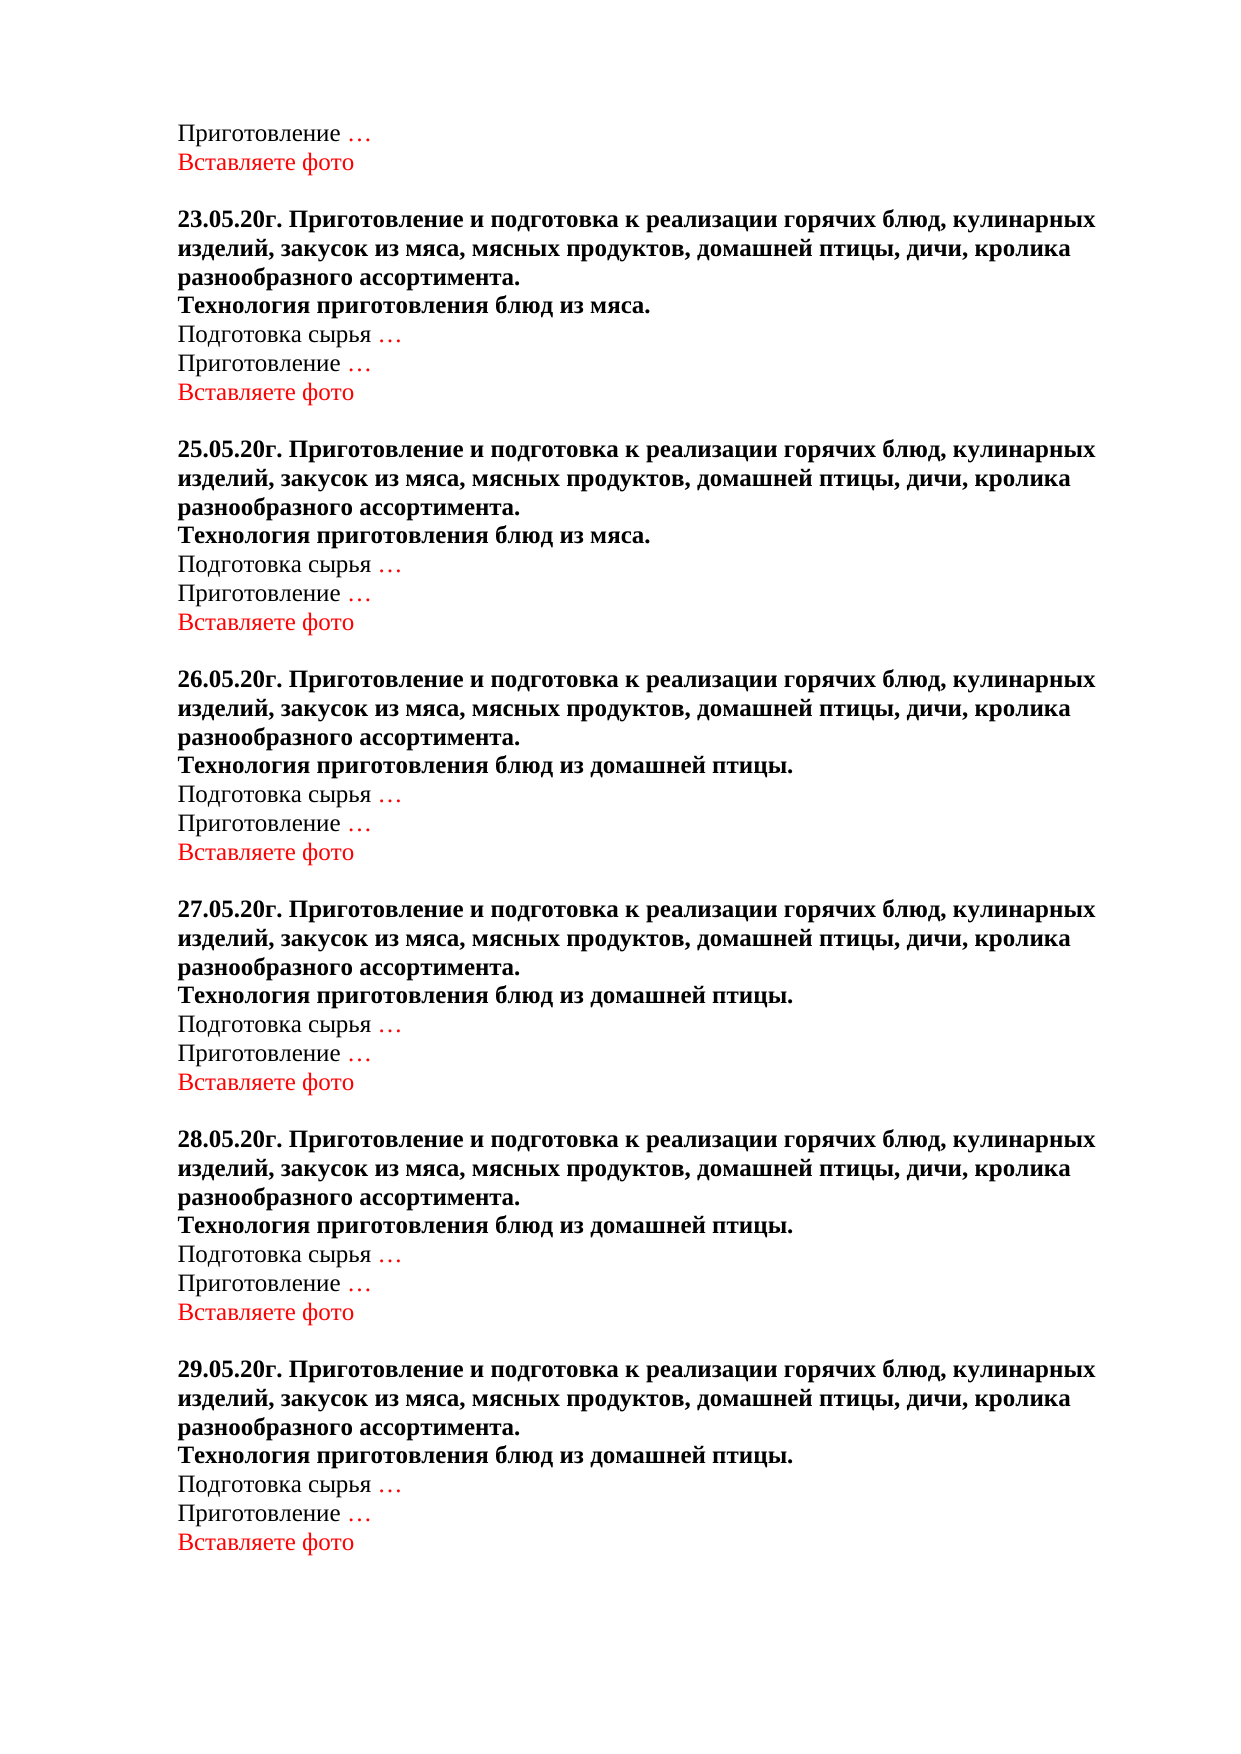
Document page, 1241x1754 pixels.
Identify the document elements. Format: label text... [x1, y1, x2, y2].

text Вставляете фото [177, 837, 1152, 866]
text Вставляете фото [177, 1527, 1152, 1556]
text Технология приготовления блюд из домашней птицы. [177, 1441, 1152, 1469]
text Вставляете фото [177, 147, 1152, 176]
text Подготовка сырья … [177, 1009, 1152, 1038]
text Технология приготовления блюд из мяса. [177, 291, 1152, 319]
text Подготовка сырья … [177, 319, 1152, 348]
text Технология приготовления блюд из домашней птицы. [177, 751, 1152, 779]
text 29.05.20г. Приготовление и подготовка к реализации горячих блюд, кулинарных изделий, закусок из мяса, мясных продуктов, домашней птицы, дичи, кролика разнообразного ассортимента. [177, 1354, 1152, 1441]
text Приготовление … [177, 118, 1152, 147]
text 23.05.20г. Приготовление и подготовка к реализации горячих блюд, кулинарных изделий, закусок из мяса, мясных продуктов, домашней птицы, дичи, кролика разнообразного ассортимента. [177, 204, 1152, 291]
text Приготовление … [177, 808, 1152, 837]
text Приготовление … [177, 348, 1152, 377]
text Подготовка сырья … [177, 549, 1152, 578]
text 25.05.20г. Приготовление и подготовка к реализации горячих блюд, кулинарных изделий, закусок из мяса, мясных продуктов, домашней птицы, дичи, кролика разнообразного ассортимента. [177, 434, 1152, 521]
text 26.05.20г. Приготовление и подготовка к реализации горячих блюд, кулинарных изделий, закусок из мяса, мясных продуктов, домашней птицы, дичи, кролика разнообразного ассортимента. [177, 664, 1152, 751]
text Подготовка сырья … [177, 779, 1152, 808]
text Приготовление … [177, 1498, 1152, 1527]
text Технология приготовления блюд из домашней птицы. [177, 981, 1152, 1009]
text Вставляете фото [177, 1067, 1152, 1096]
text 28.05.20г. Приготовление и подготовка к реализации горячих блюд, кулинарных изделий, закусок из мяса, мясных продуктов, домашней птицы, дичи, кролика разнообразного ассортимента. [177, 1124, 1152, 1211]
text Приготовление … [177, 1038, 1152, 1067]
text Вставляете фото [177, 1297, 1152, 1326]
text 27.05.20г. Приготовление и подготовка к реализации горячих блюд, кулинарных изделий, закусок из мяса, мясных продуктов, домашней птицы, дичи, кролика разнообразного ассортимента. [177, 894, 1152, 981]
text Вставляете фото [177, 607, 1152, 636]
text Подготовка сырья … [177, 1239, 1152, 1268]
text Подготовка сырья … [177, 1469, 1152, 1498]
text Приготовление … [177, 578, 1152, 607]
text Технология приготовления блюд из домашней птицы. [177, 1211, 1152, 1239]
text Вставляете фото [177, 377, 1152, 406]
text Технология приготовления блюд из мяса. [177, 521, 1152, 549]
text Приготовление … [177, 1268, 1152, 1297]
